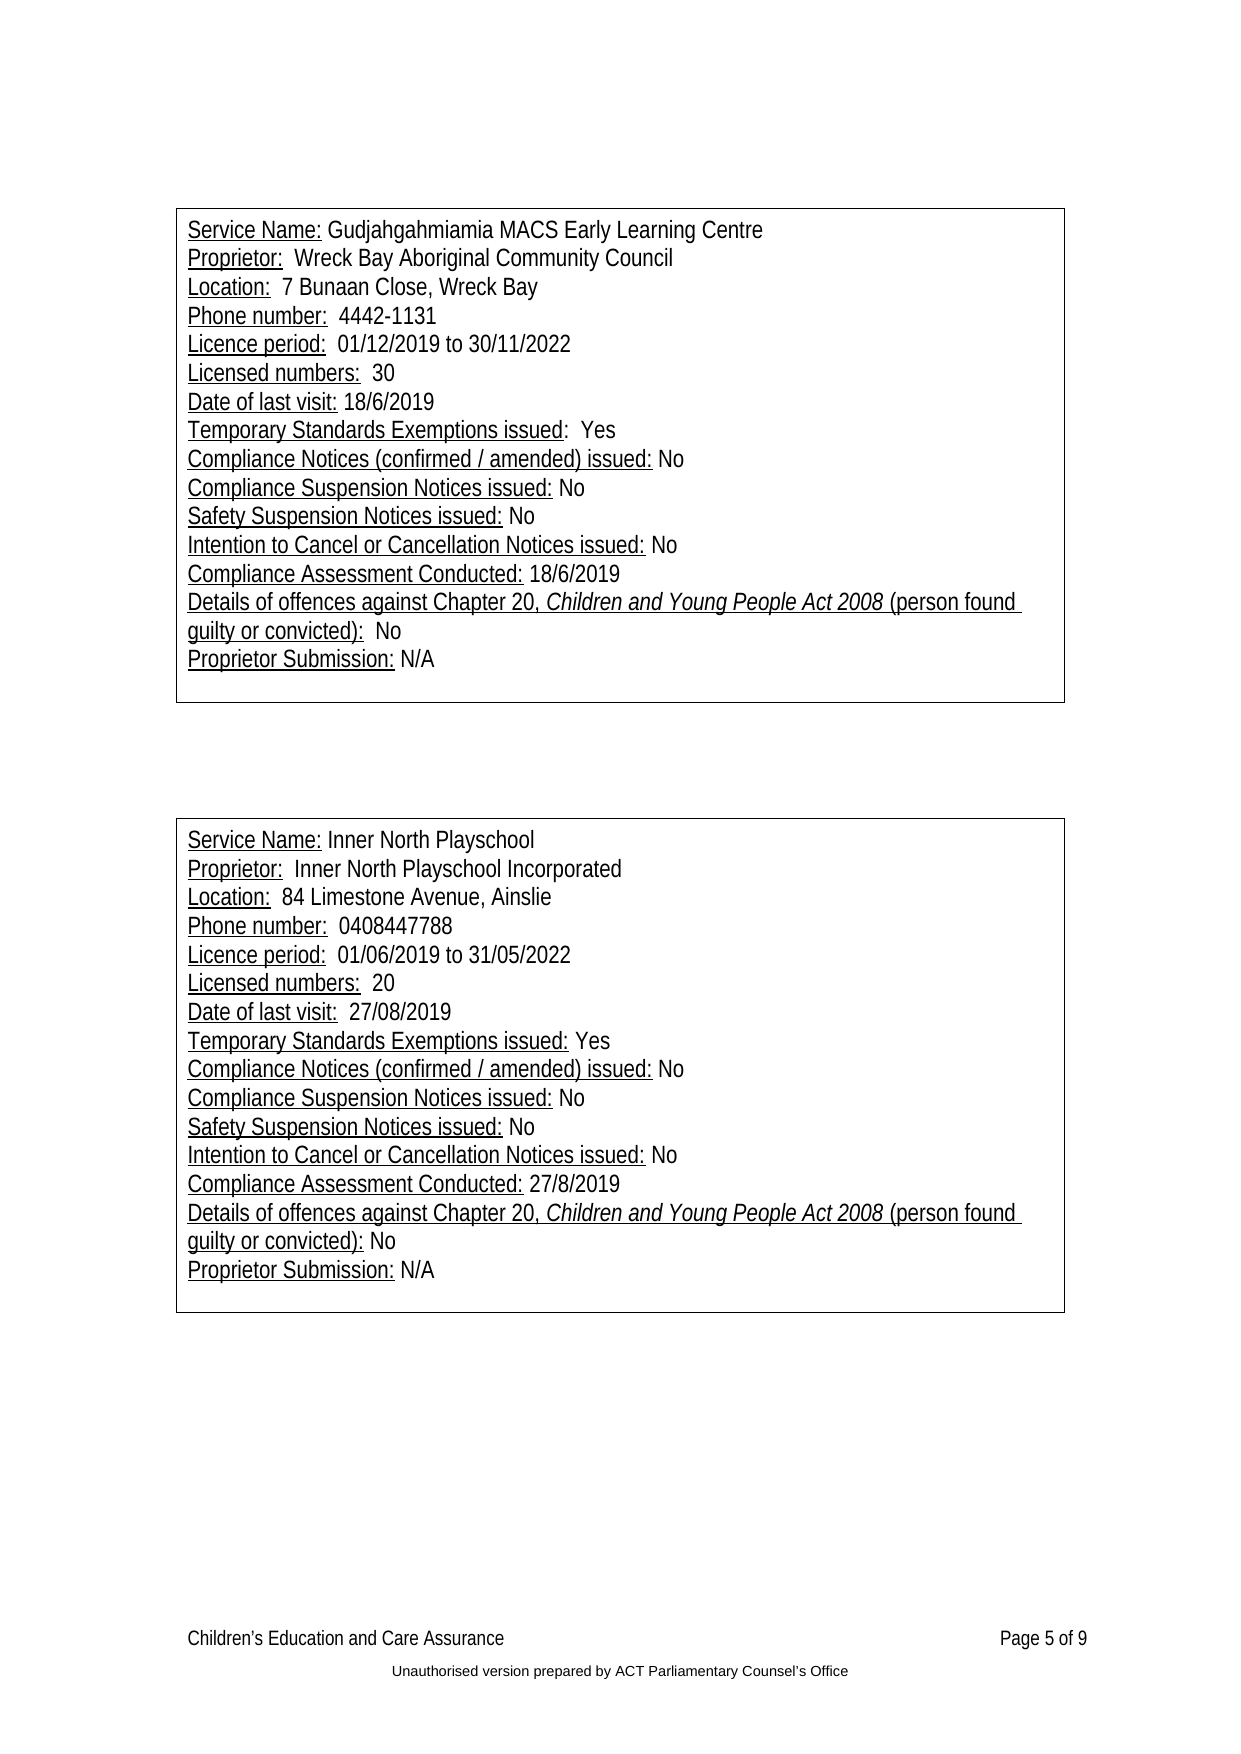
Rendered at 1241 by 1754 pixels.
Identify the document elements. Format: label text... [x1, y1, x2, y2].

table_header Service Name: Inner North Playschool [177, 819, 1064, 854]
table_cell Phone number: 0408447788 [177, 911, 1064, 940]
table_cell Details of offences against Chapter 20, and Young People Act 2008 (person found guilty or convicted): No [177, 1198, 1064, 1255]
table_cell Compliance Suspension Notices issued: No [177, 473, 1064, 501]
table_cell Location: 7 Bunaan Close, Wreck Bay [177, 272, 1064, 301]
table_cell Location: 84 Limestone Avenue, Ainslie [177, 883, 1064, 911]
table_cell Safety Suspension Notices issued: No [177, 501, 1064, 530]
table_cell Safety Suspension Notices issued: No [177, 1112, 1064, 1140]
table_cell Intention to Cancel or Cancellation Notices issued: No [177, 1140, 1064, 1169]
table_cell Phone number: 4442-1131 [177, 301, 1064, 329]
table_cell Date of last visit: 27/08/2019 [177, 997, 1064, 1026]
table_cell Licence period: 01/06/2019 to 31/05/2022 [177, 940, 1064, 968]
table_cell Compliance Assessment Conducted: 27/8/2019 [177, 1169, 1064, 1197]
table_cell Proprietor Submission: N/A [177, 1255, 1064, 1312]
table_cell Details of offences against Chapter 20, and Young People Act 2008 (person found guilty or convicted): No [177, 587, 1064, 644]
table_cell Compliance Suspension Notices issued: No [177, 1083, 1064, 1112]
table_cell Proprietor: Inner North Playschool Incorporated [177, 854, 1064, 882]
table_cell Compliance Notices (confirmed / amended) issued: No [177, 444, 1064, 473]
table_header Service Name: Gudjahgahmiamia MACS Early Learning Centre [177, 209, 1064, 243]
table_cell Compliance Notices (confirmed / amended) issued: No [177, 1054, 1064, 1083]
table_cell Intention to Cancel or Cancellation Notices issued: No [177, 530, 1064, 558]
table_cell Licensed numbers: 20 [177, 968, 1064, 997]
table_cell Proprietor: Wreck Bay Aboriginal Community Council [177, 244, 1064, 272]
table_cell Licensed numbers: 30 [177, 358, 1064, 387]
table_cell Compliance Assessment Conducted: 18/6/2019 [177, 559, 1064, 587]
table_cell Temporary Standards Exemptions issued: Yes [177, 415, 1064, 444]
table_cell Proprietor Submission: N/A [177, 645, 1064, 702]
table_cell Licence period: 01/12/2019 to 30/11/2022 [177, 329, 1064, 358]
table_cell Date of last visit: 18/6/2019 [177, 387, 1064, 415]
table_cell Temporary Standards Exemptions issued: Yes [177, 1026, 1064, 1054]
